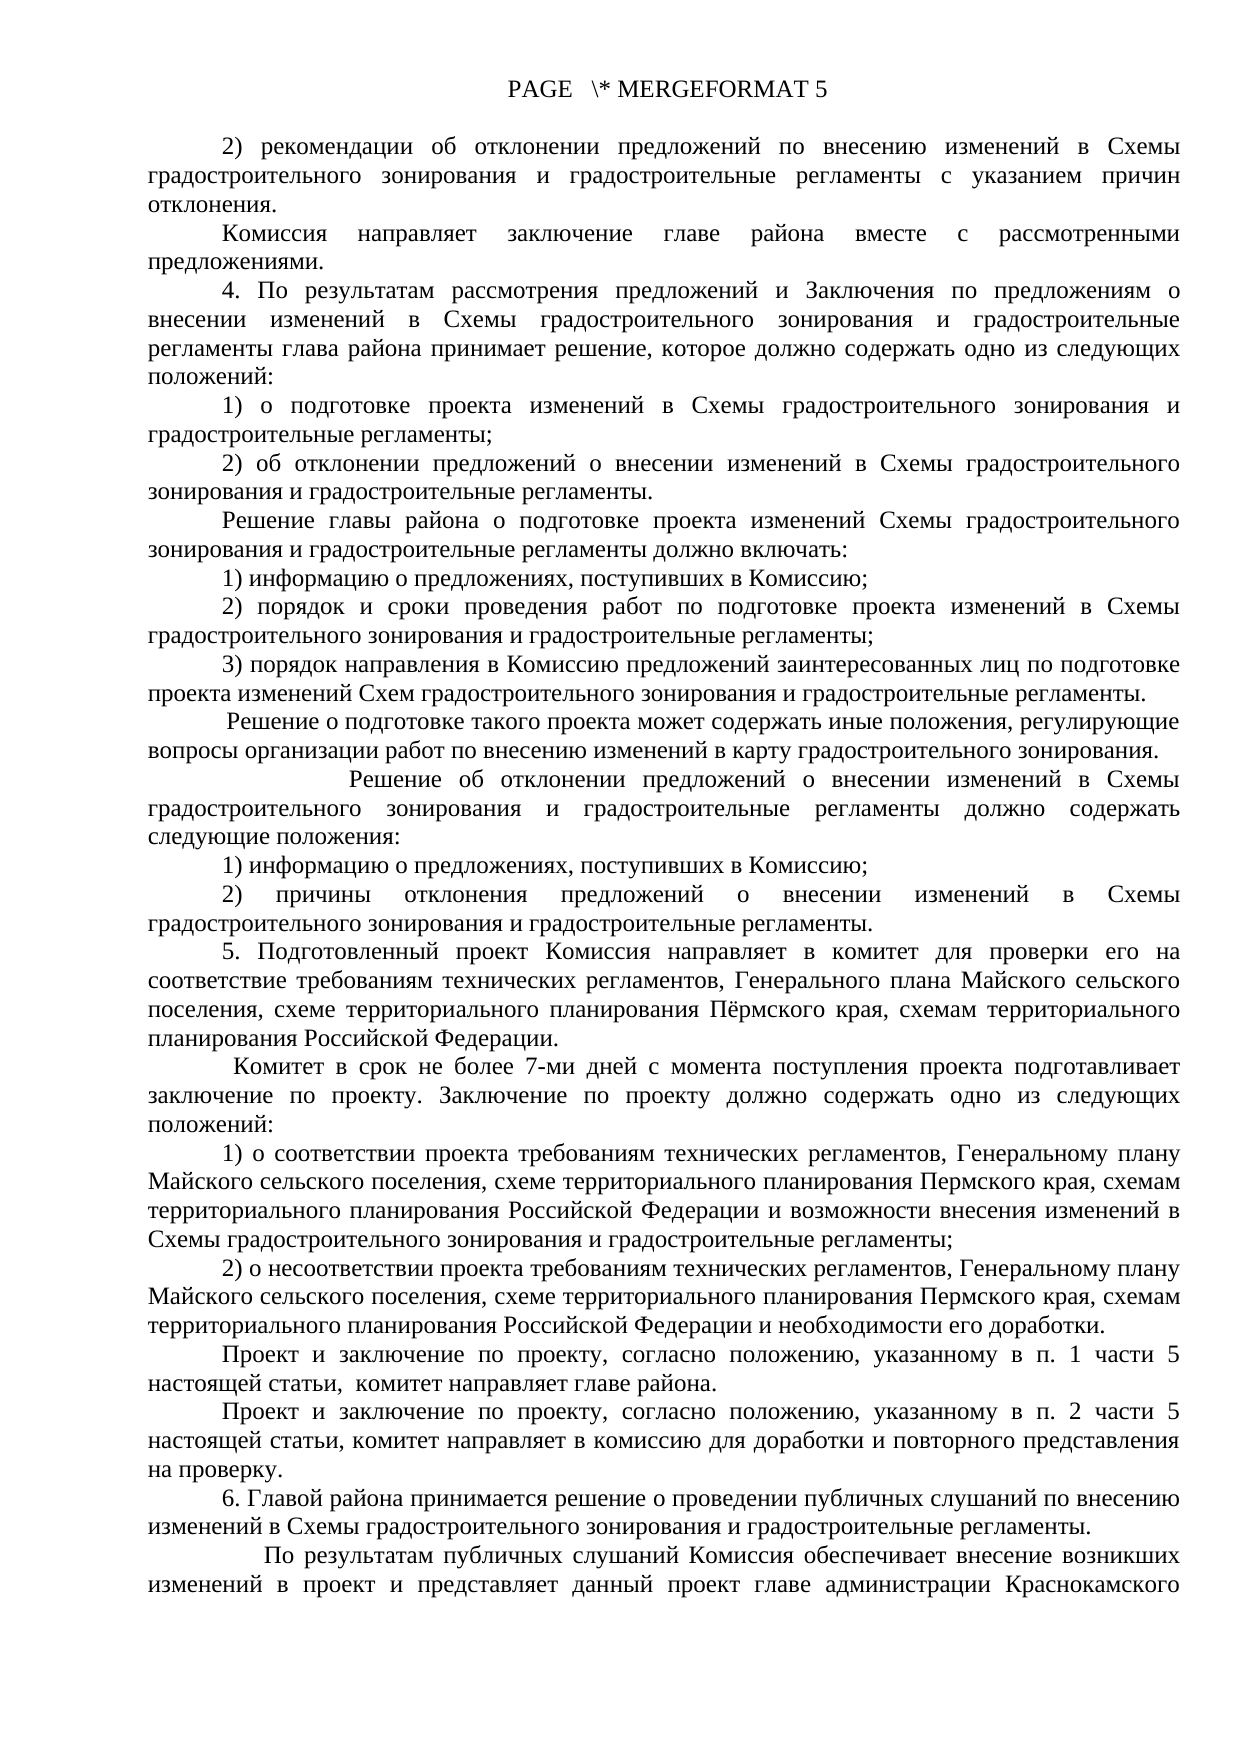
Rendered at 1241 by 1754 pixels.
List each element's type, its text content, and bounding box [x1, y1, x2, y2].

text 4. По результатам рассмотрения предложений и Заключения по предложениям о внесении изменений в Схемы градостроительного зонирования и градостроительные регламенты глава района принимает решение, которое должно содержать одно из следующих положений: [148, 275, 1181, 390]
text 2) о несоответствии проекта требованиям технических регламентов, Генеральному плану Майского сельского поселения, схеме территориального планирования Пермского края, схемам территориального планирования Российской Федерации и необходимости его доработки. [148, 1253, 1181, 1339]
text 2) об отклонении предложений о внесении изменений в Схемы градостроительного зонирования и градостроительные регламенты. [148, 448, 1181, 505]
text Решение об отклонении предложений о внесении изменений в Схемы градостроительного зонирования и градостроительные регламенты должно содержать следующие положения: [148, 764, 1181, 850]
text 2) порядок и сроки проведения работ по подготовке проекта изменений в Схемы градостроительного зонирования и градостроительные регламенты; [148, 591, 1181, 649]
text 1) о соответствии проекта требованиям технических регламентов, Генеральному плану Майского сельского поселения, схеме территориального планирования Пермского края, схемам территориального планирования Российской Федерации и возможности внесения изменений в Схемы градостроительного зонирования и градостроительные регламенты; [148, 1138, 1181, 1253]
text Комитет в срок не более 7-ми дней с момента поступления проекта подготавливает заключение по проекту. Заключение по проекту должно содержать одно из следующих положений: [148, 1051, 1181, 1138]
text Проект и заключение по проекту, согласно положению, указанному в п. 2 части 5 настоящей статьи, комитет направляет в комиссию для доработки и повторного представления на проверку. [148, 1396, 1181, 1483]
text Решение о подготовке такого проекта может содержать иные положения, регулирующие вопросы организации работ по внесению изменений в карту градостроительного зонирования. [148, 706, 1181, 764]
text Проект и заключение по проекту, согласно положению, указанному в п. 1 части 5 настоящей статьи, комитет направляет главе района. [148, 1339, 1181, 1396]
text 1) о подготовке проекта изменений в Схемы градостроительного зонирования и градостроительные регламенты; [148, 390, 1181, 448]
text 2) рекомендации об отклонении предложений по внесению изменений в Схемы градостроительного зонирования и градостроительные регламенты с указанием причин отклонения. [148, 131, 1181, 218]
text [148, 1540, 1181, 1598]
text 5. Подготовленный проект Комиссия направляет в комитет для проверки его на соответствие требованиям технических регламентов, Генерального плана Майского сельского поселения, схеме территориального планирования Пёрмского края, схемам территориального планирования Российской Федерации. [148, 936, 1181, 1051]
text 3) порядок направления в Комиссию предложений заинтересованных лиц по подготовке проекта изменений Схем градостроительного зонирования и градостроительные регламенты. [148, 649, 1181, 706]
text Комиссия направляет заключение главе района вместе с рассмотренными предложениями. [148, 218, 1181, 275]
text 2) причины отклонения предложений о внесении изменений в Схемы градостроительного зонирования и градостроительные регламенты. [148, 879, 1181, 936]
text Решение главы района о подготовке проекта изменений Схемы градостроительного зонирования и градостроительные регламенты должно включать: [148, 505, 1181, 563]
text 6. Главой района принимается решение о проведении публичных слушаний по внесению изменений в Схемы градостроительного зонирования и градостроительные регламенты. [148, 1483, 1181, 1540]
text 1) информацию о предложениях, поступивших в Комиссию; [148, 850, 1181, 879]
text 1) информацию о предложениях, поступивших в Комиссию; [148, 563, 1181, 591]
